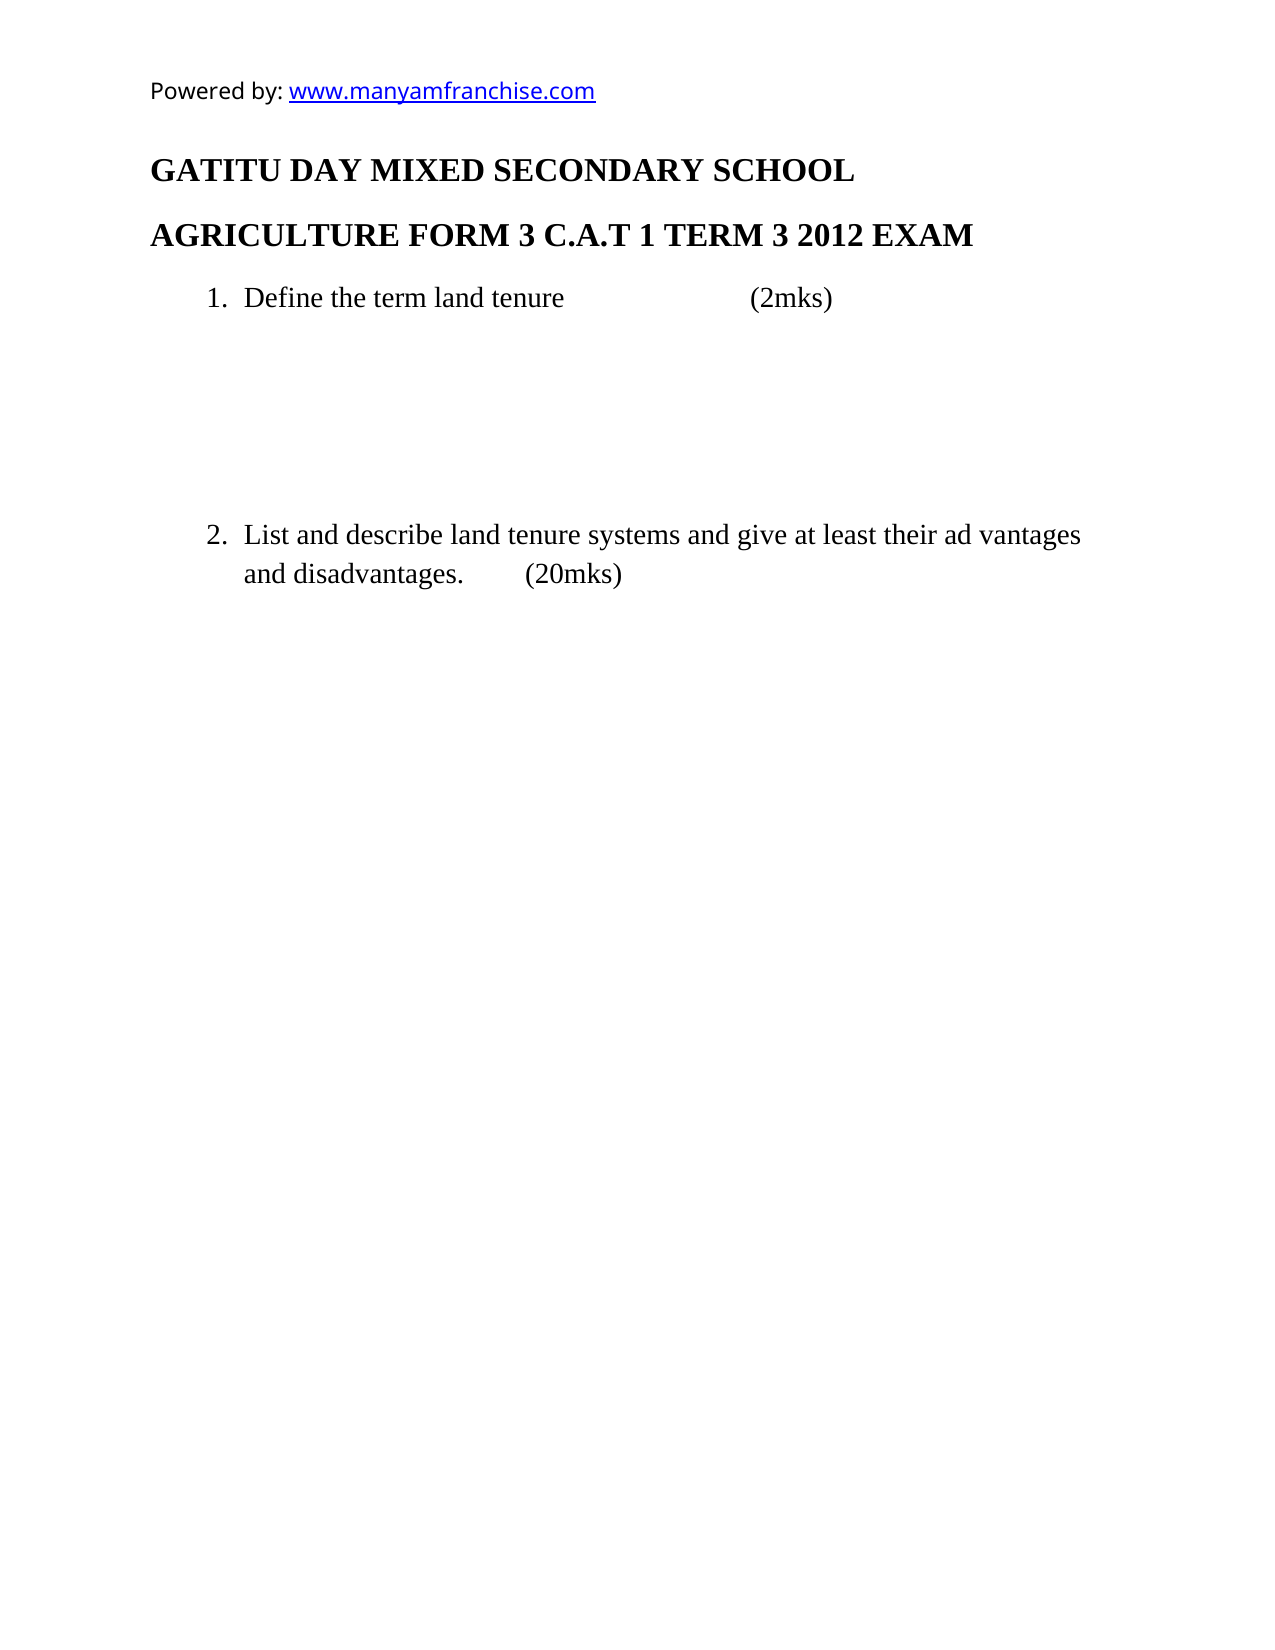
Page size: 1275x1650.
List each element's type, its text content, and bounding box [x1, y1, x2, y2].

list Define the term land tenure (2mks) [206, 280, 1125, 313]
text GATITU DAY MIXED SECONDARY SCHOOL [150, 150, 1125, 188]
list List and describe land tenure systems and give at least their ad vantages and disadvantages. (20mks) [206, 517, 1125, 589]
text AGRICULTURE FORM 3 C.A.T 1 TERM 3 2012 EXAM [150, 215, 1125, 253]
